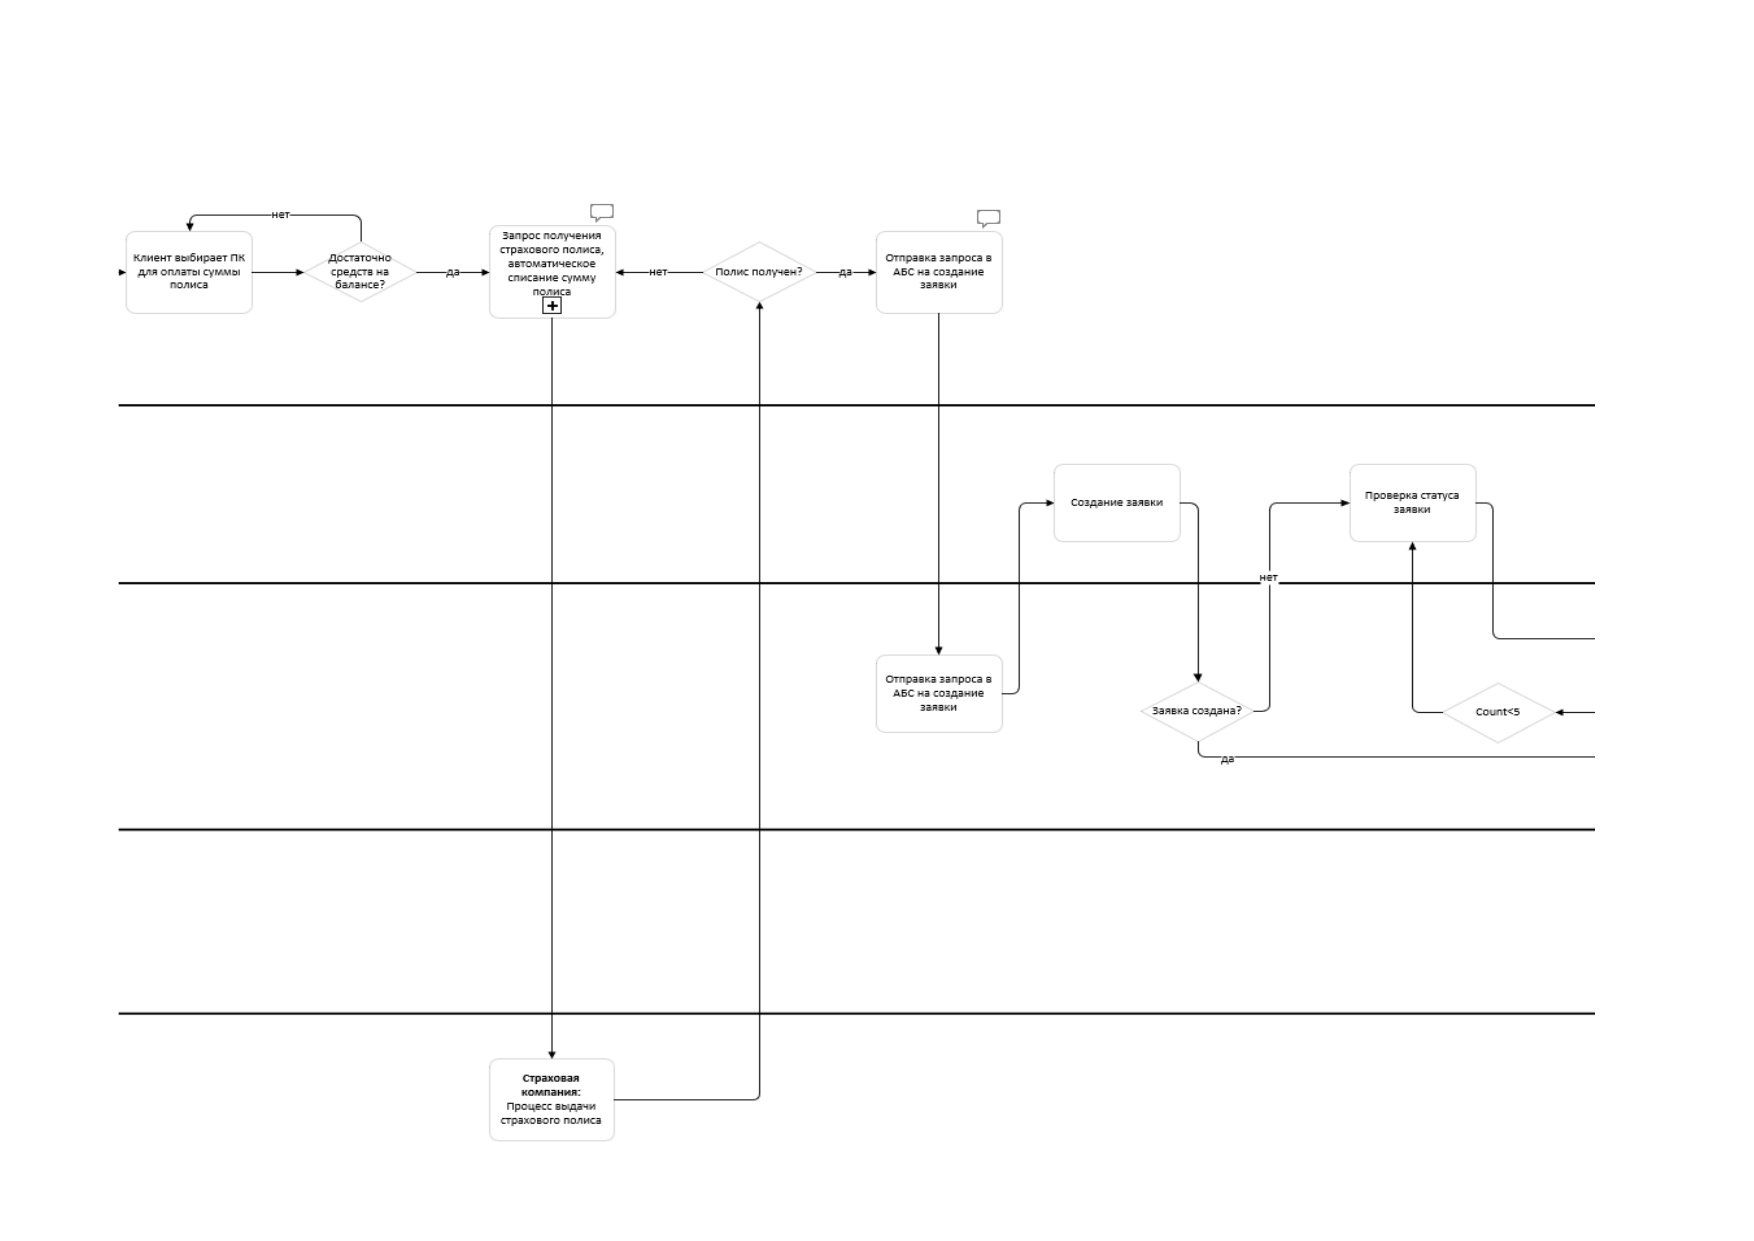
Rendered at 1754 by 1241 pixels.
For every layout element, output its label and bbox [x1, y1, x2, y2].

picture [118, 177, 1595, 1152]
